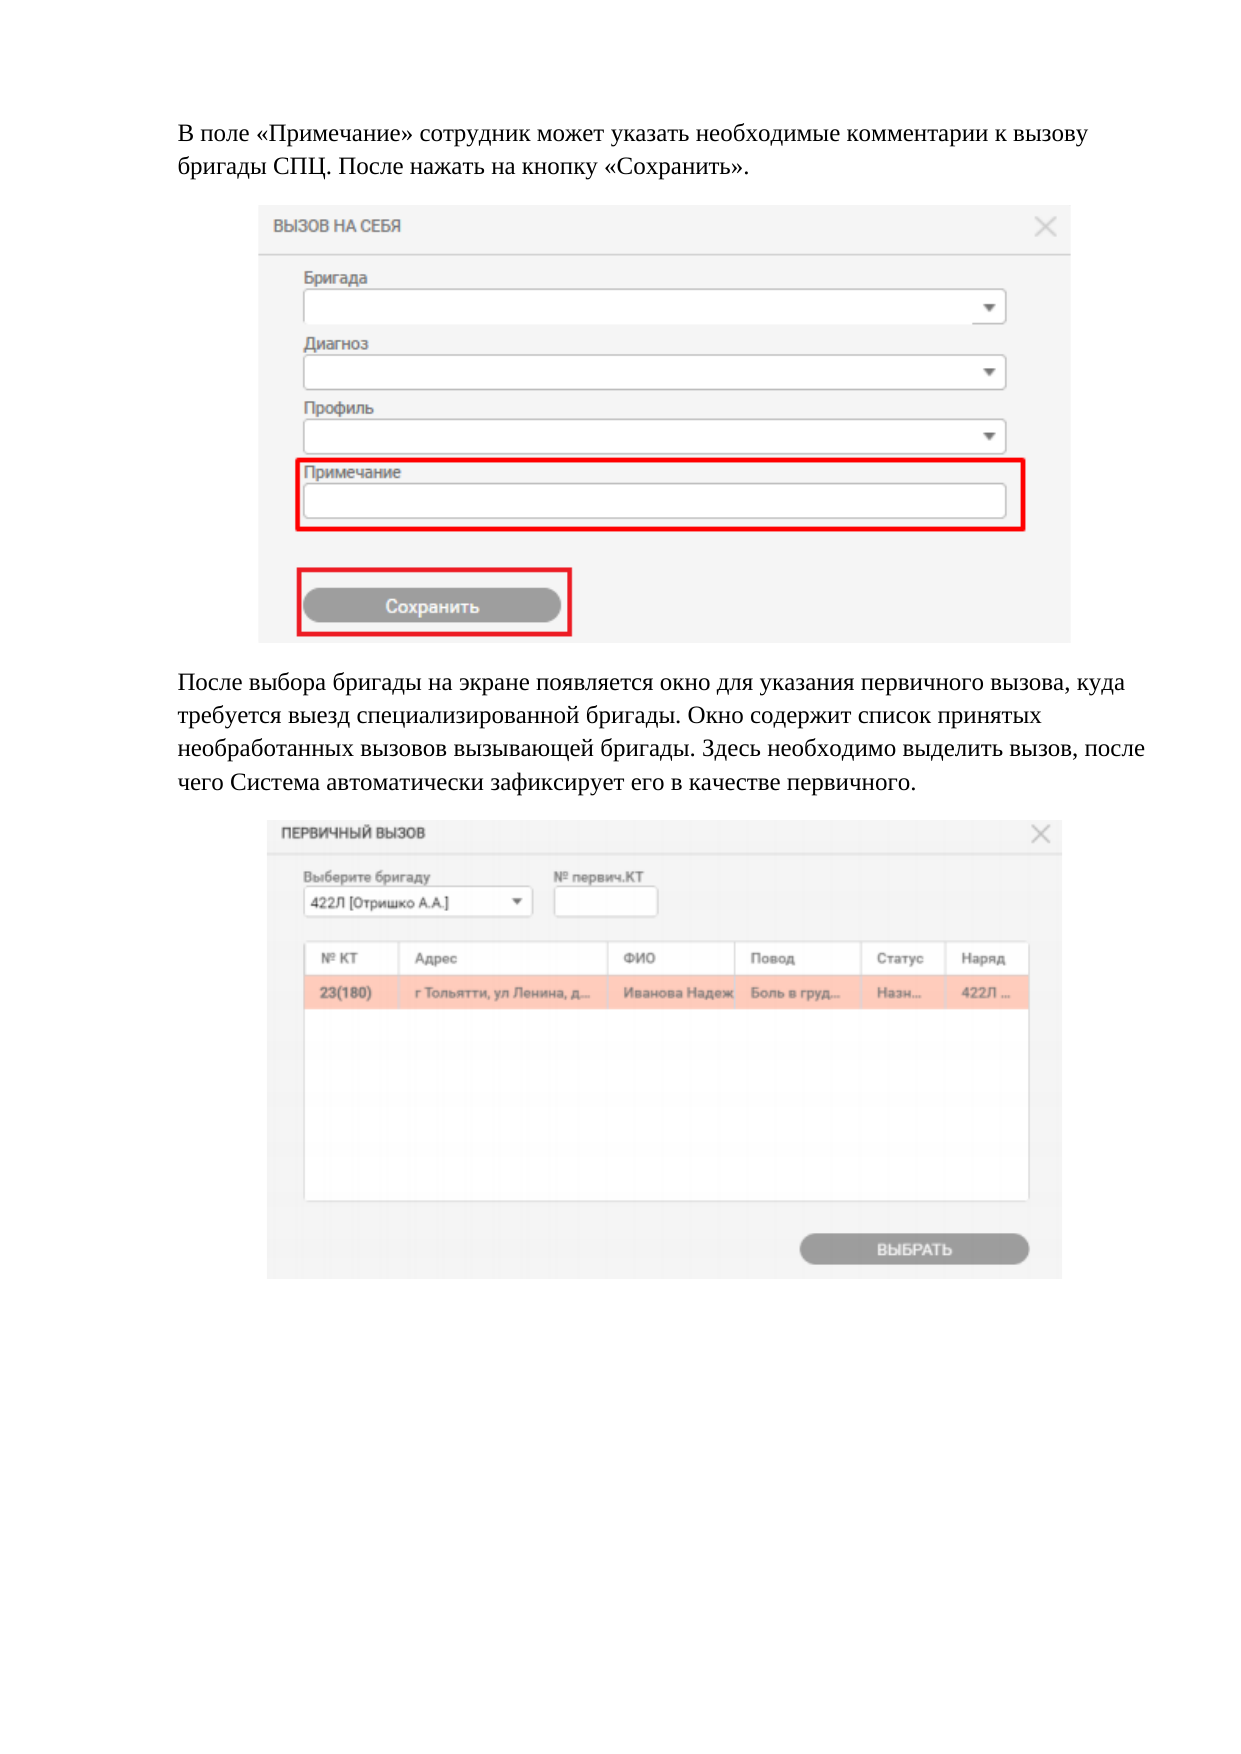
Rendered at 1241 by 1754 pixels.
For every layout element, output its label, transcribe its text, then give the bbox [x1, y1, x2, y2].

text В поле «Примечание» сотрудник может указать необходимые комментарии к вызову бригады СПЦ. После нажать на кнопку «Сохранить». [177, 118, 1152, 180]
text После выбора бригады на экране появляется окно для указания первичного вызова, куда требуется выезд специализированной бригады. Окно содержит список принятых необработанных вызовов вызывающей бригады. Здесь необходимо выделить вызов, после чего Система автоматически зафиксирует его в качестве первичного. [177, 667, 1152, 795]
picture [266, 820, 1063, 1279]
picture [258, 205, 1071, 643]
